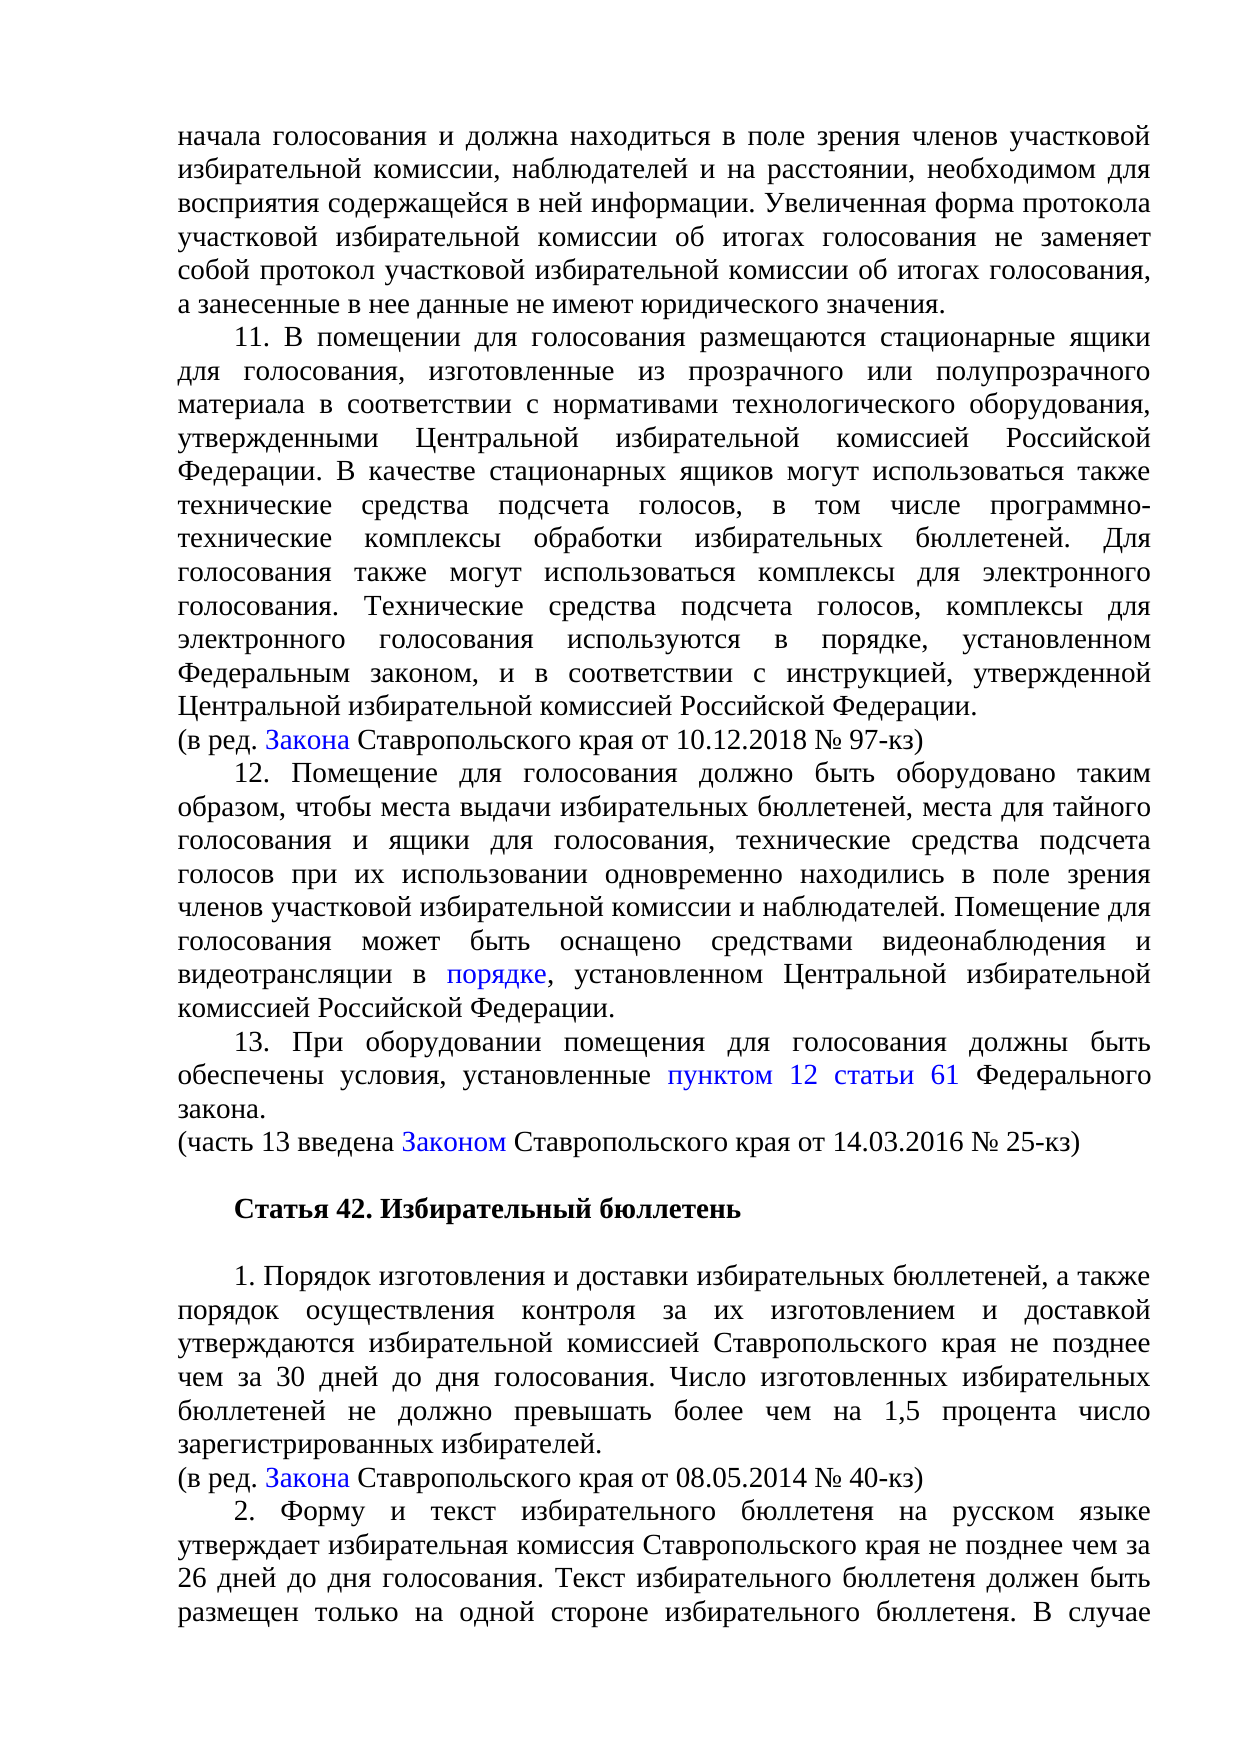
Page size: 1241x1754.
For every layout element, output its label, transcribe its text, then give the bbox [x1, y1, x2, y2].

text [177, 118, 1152, 319]
text (часть 13 введена Законом Ставропольского края от 14.03.2016 № 25-кз) [177, 1124, 1152, 1158]
text 11. В помещении для голосования размещаются стационарные ящики для голосования, изготовленные из прозрачного или полупрозрачного материала в соответствии с нормативами технологического оборудования, утвержденными Центральной избирательной комиссией Российской Федерации. В качестве стационарных ящиков могут использоваться также технические средства подсчета голосов, в том числе программно-технические комплексы обработки избирательных бюллетеней. Для голосования также могут использоваться комплексы для электронного голосования. Технические средства подсчета голосов, комплексы для электронного голосования используются в порядке, установленном Федеральным законом, и в соответствии с инструкцией, утвержденной Центральной избирательной комиссией Российской Федерации. [177, 319, 1152, 722]
text (в ред. Закона Ставропольского края от 08.05.2014 № 40-кз) [177, 1460, 1152, 1493]
text 1. Порядок изготовления и доставки избирательных бюллетеней, а также порядок осуществления контроля за их изготовлением и доставкой утверждаются избирательной комиссией Ставропольского края не позднее чем за 30 дней до дня голосования. Число изготовленных избирательных бюллетеней не должно превышать более чем на 1,5 процента число зарегистрированных избирателей. [177, 1258, 1152, 1460]
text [177, 1493, 1152, 1627]
text 12. Помещение для голосования должно быть оборудовано таким образом, чтобы места выдачи избирательных бюллетеней, места для тайного голосования и ящики для голосования, технические средства подсчета голосов при их использовании одновременно находились в поле зрения членов участковой избирательной комиссии и наблюдателей. Помещение для голосования может быть оснащено средствами видеонаблюдения и видеотрансляции в порядке, установленном Центральной избирательной комиссией Российской Федерации. [177, 755, 1152, 1024]
title Статья 42. Избирательный бюллетень [177, 1191, 1152, 1225]
text (в ред. Закона Ставропольского края от 10.12.2018 № 97-кз) [177, 722, 1152, 755]
text 13. При оборудовании помещения для голосования должны быть обеспечены условия, установленные пунктом 12 статьи 61 Федерального закона. [177, 1024, 1152, 1124]
